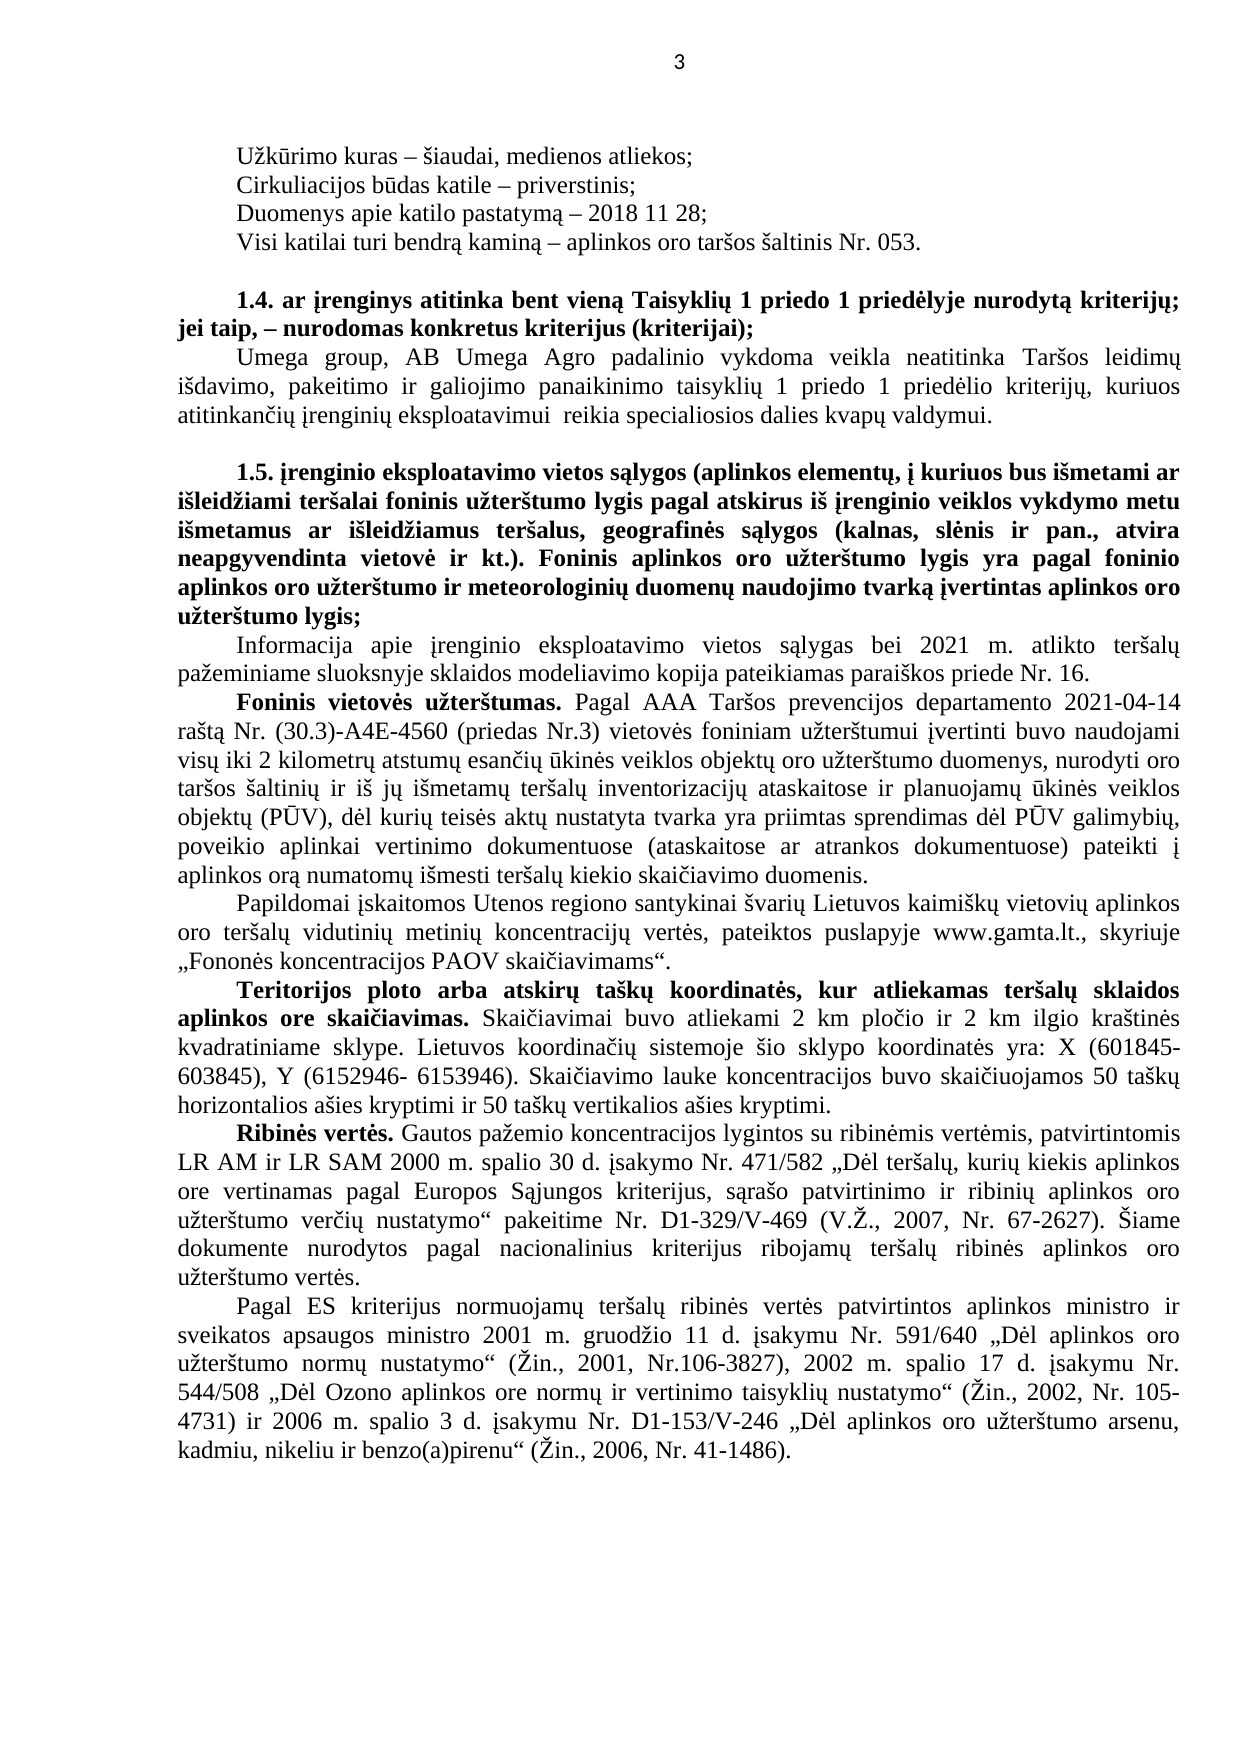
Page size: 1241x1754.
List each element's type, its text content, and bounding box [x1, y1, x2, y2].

text Informacija apie įrenginio eksploatavimo vietos sąlygas bei 2021 m. atlikto teršalų pažeminiame sluoksnyje sklaidos modeliavimo kopija pateikiamas paraiškos priede Nr. 16. [177, 630, 1181, 687]
text Ribinės vertės. Gautos pažemio koncentracijos lygintos su ribinėmis vertėmis, patvirtintomis LR AM ir LR SAM 2000 m. spalio 30 d. įsakymo Nr. 471/582 „Dėl teršalų, kurių kiekis aplinkos ore vertinamas pagal Europos Sąjungos kriterijus, sąrašo patvirtinimo ir ribinių aplinkos oro užterštumo verčių nustatymo“ pakeitime Nr. D1-329/V-469 (V.Ž., 2007, Nr. 67-2627). Šiame dokumente nurodytos pagal nacionalinius kriterijus ribojamų teršalų ribinės aplinkos oro užterštumo vertės. [177, 1118, 1181, 1291]
text Užkūrimo kuras – šiaudai, medienos atliekos; [177, 141, 1181, 170]
text Pagal ES kriterijus normuojamų teršalų ribinės vertės patvirtintos aplinkos ministro ir sveikatos apsaugos ministro 2001 m. gruodžio 11 d. įsakymu Nr. 591/640 „Dėl aplinkos oro užterštumo normų nustatymo“ (Žin., 2001, Nr.106-3827), 2002 m. spalio 17 d. įsakymu Nr. 544/508 „Dėl Ozono aplinkos ore normų ir vertinimo taisyklių nustatymo“ (Žin., 2002, Nr. 105-4731) ir 2006 m. spalio 3 d. įsakymu Nr. D1-153/V-246 „Dėl aplinkos oro užterštumo arsenu, kadmiu, nikeliu ir benzo(a)pirenu“ (Žin., 2006, Nr. 41-1486). [177, 1291, 1181, 1463]
text Papildomai įskaitomos Utenos regiono santykinai švarių Lietuvos kaimiškų vietovių aplinkos oro teršalų vidutinių metinių koncentracijų vertės, pateiktos puslapyje www.gamta.lt., skyriuje „Fononės koncentracijos PAOV skaičiavimams“. [177, 888, 1181, 975]
text Visi katilai turi bendrą kaminą – aplinkos oro taršos šaltinis Nr. 053. [177, 227, 1181, 256]
text Umega group, AB Umega Agro padalinio vykdoma veikla neatitinka Taršos leidimų išdavimo, pakeitimo ir galiojimo panaikinimo taisyklių 1 priedo 1 priedėlio kriterijų, kuriuos atitinkančių įrenginių eksploatavimui reikia specialiosios dalies kvapų valdymui. [177, 342, 1181, 428]
text Teritorijos ploto arba atskirų taškų koordinatės, kur atliekamas teršalų sklaidos aplinkos ore skaičiavimas. Skaičiavimai buvo atliekami 2 km pločio ir 2 km ilgio kraštinės kvadratiniame sklype. Lietuvos koordinačių sistemoje šio sklypo koordinatės yra: X (601845- 603845), Y (6152946- 6153946). Skaičiavimo lauke koncentracijos buvo skaičiuojamos 50 taškų horizontalios ašies kryptimi ir 50 taškų vertikalios ašies kryptimi. [177, 975, 1181, 1118]
text Duomenys apie katilo pastatymą – 2018 11 28; [177, 198, 1181, 227]
text Cirkuliacijos būdas katile – priverstinis; [177, 170, 1181, 198]
text 1.5. įrenginio eksploatavimo vietos sąlygos (aplinkos elementų, į kuriuos bus išmetami ar išleidžiami teršalai foninis užterštumo lygis pagal atskirus iš įrenginio veiklos vykdymo metu išmetamus ar išleidžiamus teršalus, geografinės sąlygos (kalnas, slėnis ir pan., atvira neapgyvendinta vietovė ir kt.). Foninis aplinkos oro užterštumo lygis yra pagal foninio aplinkos oro užterštumo ir meteorologinių duomenų naudojimo tvarką įvertintas aplinkos oro užterštumo lygis; [177, 457, 1181, 630]
text Foninis vietovės užterštumas. Pagal AAA Taršos prevencijos departamento 2021-04-14 raštą Nr. (30.3)-A4E-4560 (priedas Nr.3) vietovės foniniam užterštumui įvertinti buvo naudojami visų iki 2 kilometrų atstumų esančių ūkinės veiklos objektų oro užterštumo duomenys, nurodyti oro taršos šaltinių ir iš jų išmetamų teršalų inventorizacijų ataskaitose ir planuojamų ūkinės veiklos objektų (PŪV), dėl kurių teisės aktų nustatyta tvarka yra priimtas sprendimas dėl PŪV galimybių, poveikio aplinkai vertinimo dokumentuose (ataskaitose ar atrankos dokumentuose) pateikti į aplinkos orą numatomų išmesti teršalų kiekio skaičiavimo duomenis. [177, 687, 1181, 888]
text 1.4. ar įrenginys atitinka bent vieną Taisyklių 1 priedo 1 priedėlyje nurodytą kriterijų; jei taip, – nurodomas konkretus kriterijus (kriterijai); [177, 285, 1181, 342]
